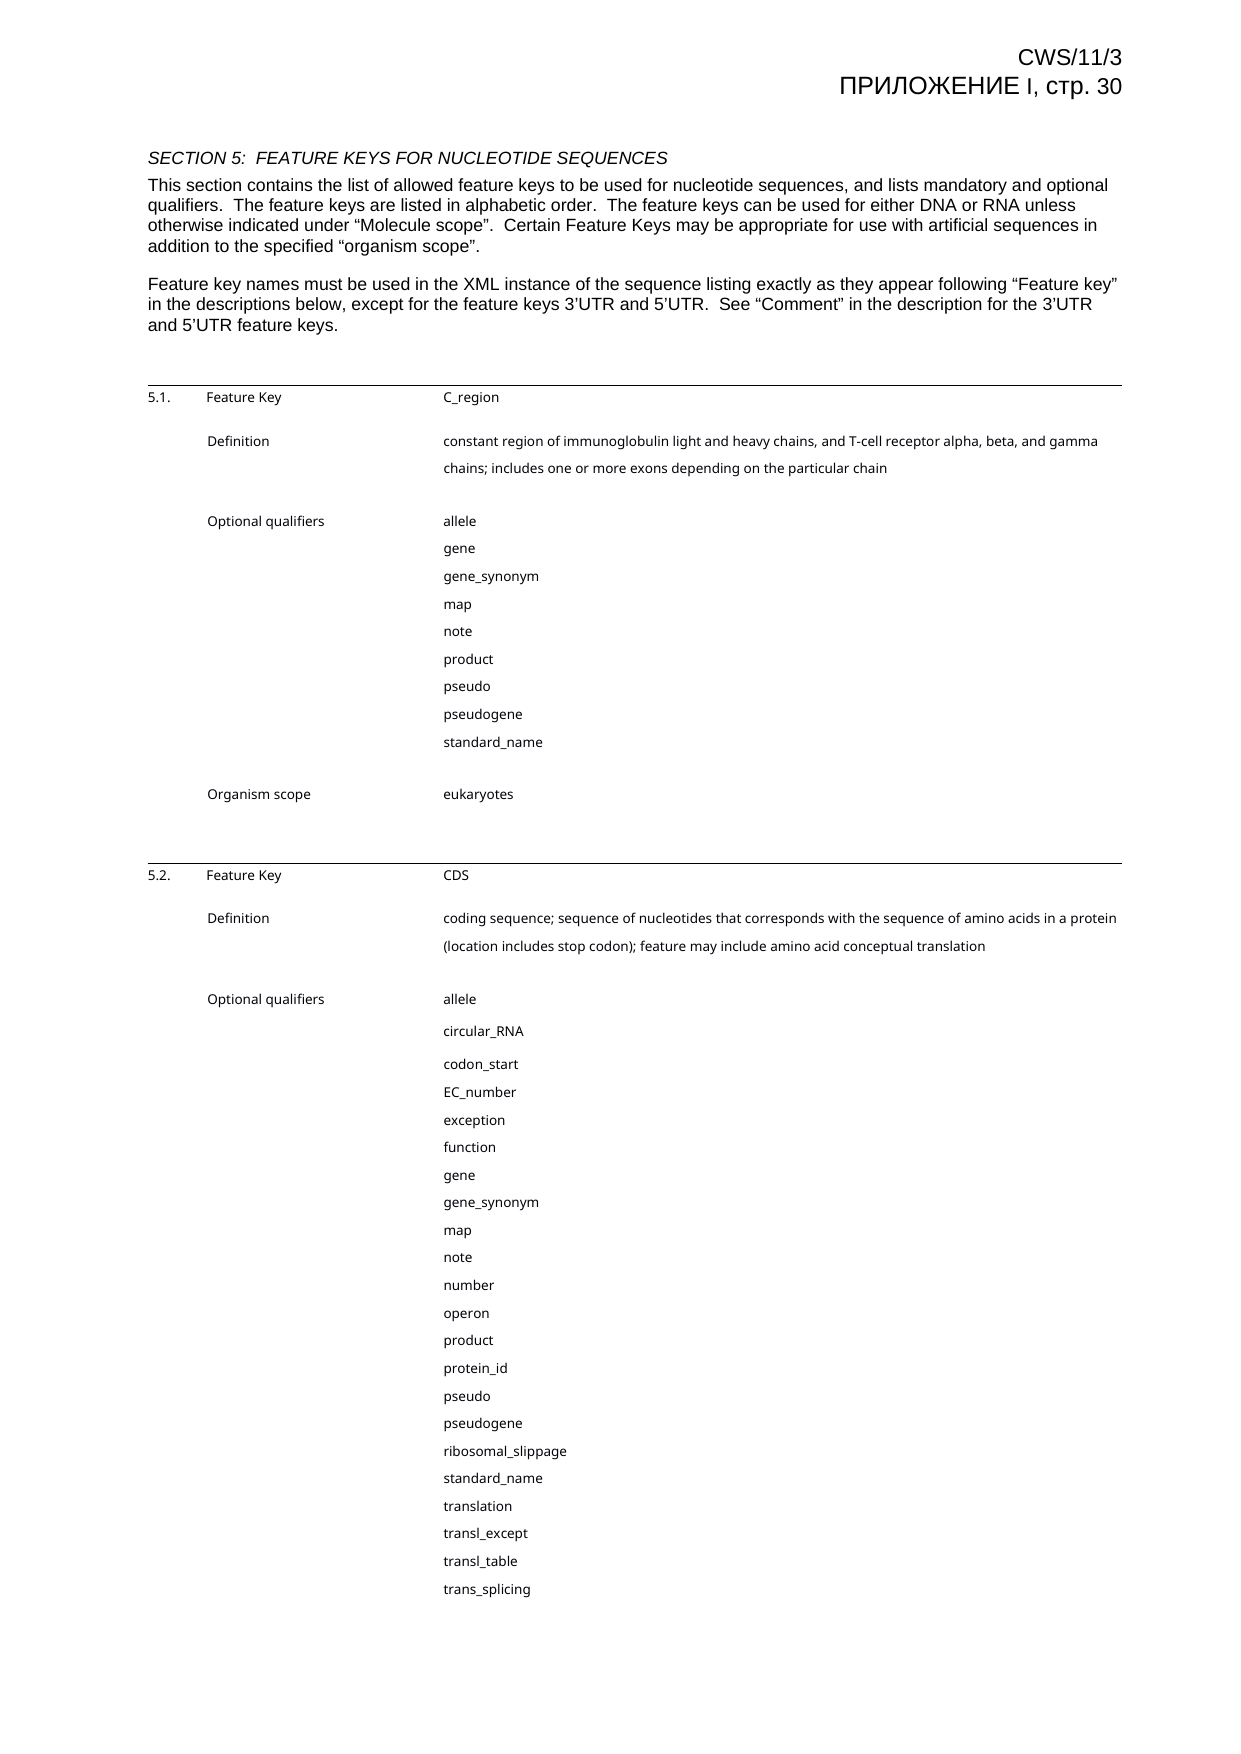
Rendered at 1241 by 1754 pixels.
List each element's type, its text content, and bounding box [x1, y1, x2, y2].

text transl_table [443, 1552, 1122, 1571]
text protein_id [443, 1359, 1122, 1377]
text pseudo [443, 677, 1122, 696]
text gene_synonym [443, 567, 1122, 585]
text product [443, 650, 1122, 668]
text exception [443, 1110, 1122, 1129]
text Optional qualifiers allele [207, 512, 1122, 530]
text map [443, 1221, 1122, 1239]
text Organism scope eukaryotes [207, 785, 1122, 804]
text Feature Key CDS [148, 864, 1122, 884]
text note [443, 1248, 1122, 1267]
text gene [443, 1166, 1122, 1184]
text codon_start [443, 1055, 1122, 1074]
text EC_number [443, 1083, 1122, 1101]
text translation [443, 1497, 1122, 1515]
text circular_RNA [208, 1022, 1122, 1041]
text gene_synonym [443, 1193, 1122, 1212]
text standard_name [443, 1469, 1122, 1488]
text Feature key names must be used in the XML instance of the sequence listing exactly as they appear following “Feature key” in the descriptions below, except for the feature keys 3’UTR and 5’UTR. See “Comment” in the description for the 3’UTR and 5’UTR feature keys. [148, 274, 1122, 335]
text number [443, 1276, 1122, 1294]
text trans_splicing [443, 1580, 1122, 1598]
text gene [443, 539, 1122, 558]
text product [443, 1331, 1122, 1350]
text map [443, 594, 1122, 613]
text This section contains the list of allowed feature keys to be used for nucleotide sequences, and lists mandatory and optional qualifiers. The feature keys are listed in alphabetic order. The feature keys can be used for either DNA or RNA unless otherwise indicated under “Molecule scope”. Certain Feature Keys may be appropriate for use with artificial sequences in addition to the specified “organism scope”. [148, 174, 1122, 256]
text function [443, 1138, 1122, 1156]
text Definition coding sequence; sequence of nucleotides that corresponds with the sequence of amino acids in a protein (location includes stop codon); feature may include amino acid conceptual translation [207, 909, 1122, 955]
text note [443, 622, 1122, 641]
text operon [443, 1304, 1122, 1322]
text transl_except [443, 1524, 1122, 1543]
text pseudogene [443, 1414, 1122, 1432]
text pseudogene [443, 705, 1122, 723]
text ribosomal_slippage [443, 1442, 1122, 1460]
text Feature Key C_region [148, 386, 1122, 407]
text pseudo [443, 1386, 1122, 1405]
text standard_name [443, 733, 1122, 751]
text Definition constant region of immunoglobulin light and heavy chains, and T-cell receptor alpha, beta, and gamma chains; includes one or more exons depending on the particular chain [207, 432, 1122, 478]
text Optional qualifiers allele [207, 989, 1122, 1008]
subtitle SECTION 5: FEATURE KEYS FOR NUCLEOTIDE SEQUENCES [148, 148, 1122, 168]
